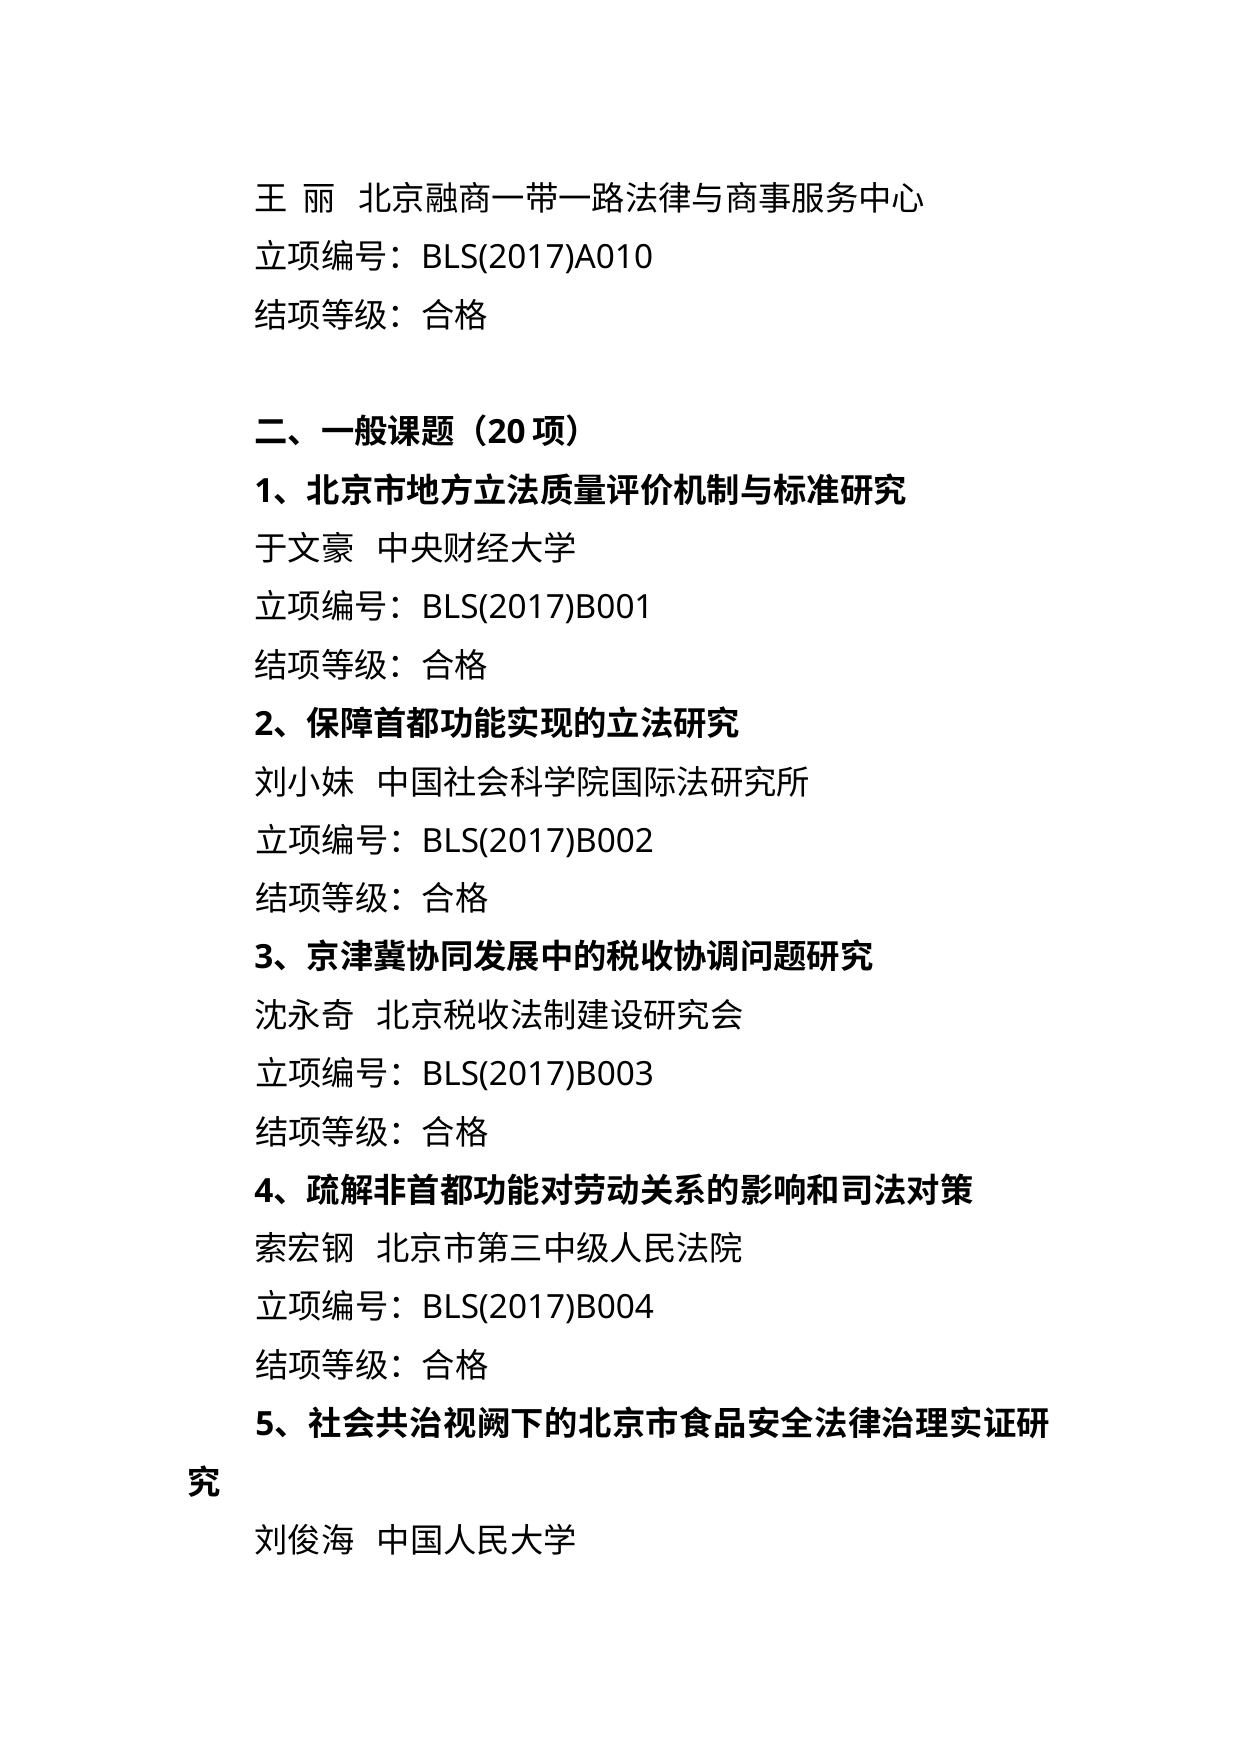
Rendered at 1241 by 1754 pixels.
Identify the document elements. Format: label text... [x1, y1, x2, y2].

text 二、一般课题（20项） [187, 395, 1053, 454]
text 2、保障首都功能实现的立法研究 [187, 687, 1053, 745]
text 王 丽 北京融商一带一路法律与商事服务中心 [187, 162, 1053, 220]
text 于文豪 中央财经大学 [187, 512, 1053, 570]
text 索宏钢 北京市第三中级人民法院 [187, 1212, 1053, 1270]
text 刘俊海 中国人民大学 [187, 1504, 1053, 1562]
text 立项编号：BLS(2017)B002 [187, 804, 1053, 862]
text 立项编号：BLS(2017)B001 [187, 570, 1053, 629]
text 结项等级：合格 [187, 1095, 1053, 1154]
text 结项等级：合格 [187, 1329, 1053, 1387]
text 3、京津冀协同发展中的税收协调问题研究 [187, 920, 1053, 979]
text 4、疏解非首都功能对劳动关系的影响和司法对策 [187, 1154, 1053, 1212]
text 1、北京市地方立法质量评价机制与标准研究 [187, 454, 1053, 512]
text 结项等级：合格 [187, 629, 1053, 687]
text 立项编号：BLS(2017)B003 [187, 1037, 1053, 1095]
text 结项等级：合格 [187, 862, 1053, 920]
text 立项编号：BLS(2017)A010 [187, 220, 1053, 279]
text 结项等级：合格 [187, 279, 1053, 337]
text 沈永奇 北京税收法制建设研究会 [187, 979, 1053, 1037]
text 5、社会共治视阙下的北京市食品安全法律治理实证研究 [187, 1387, 1053, 1504]
text 刘小妹 中国社会科学院国际法研究所 [187, 745, 1053, 804]
text 立项编号：BLS(2017)B004 [187, 1270, 1053, 1329]
